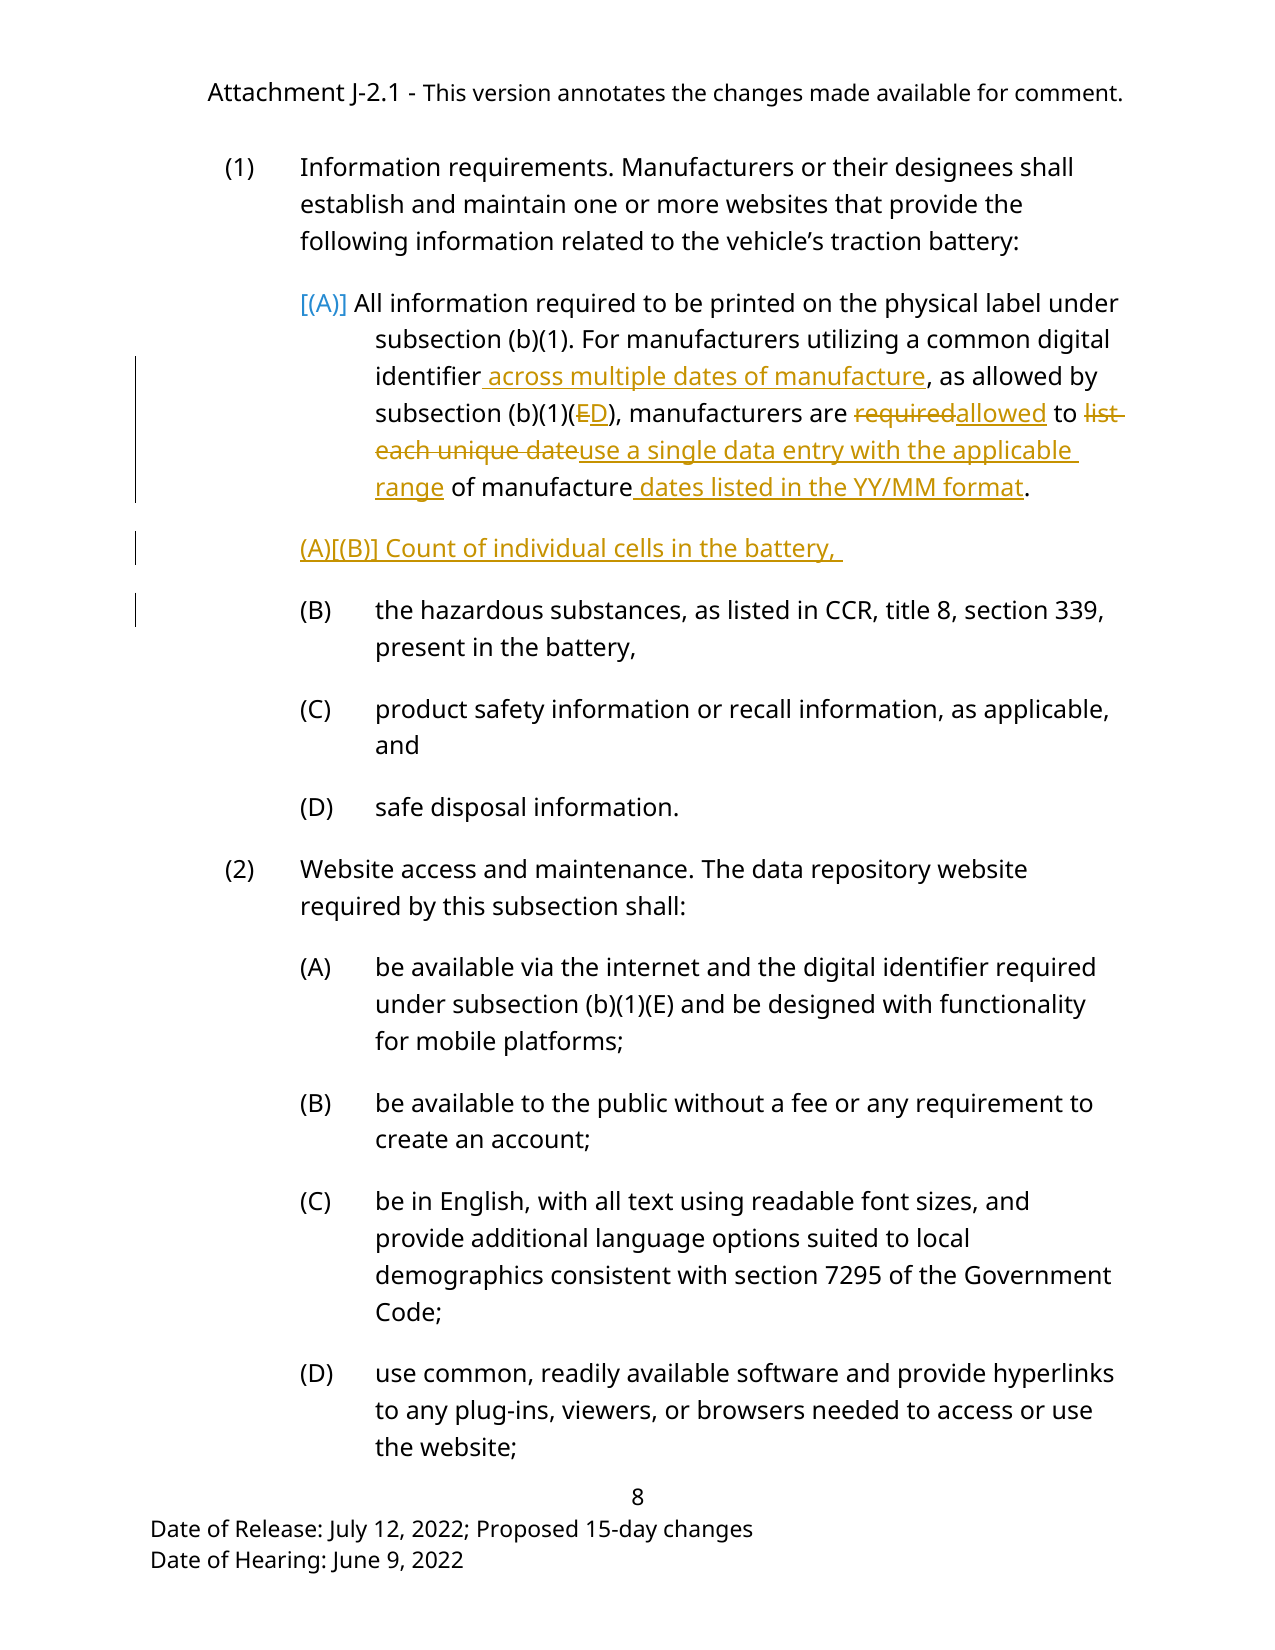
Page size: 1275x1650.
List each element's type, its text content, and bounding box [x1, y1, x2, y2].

subtitle product safety information or recall information, as applicable, and [300, 691, 1125, 762]
subtitle the hazardous substances, as listed in CCR, title 8, section 339, present in the battery, [300, 593, 1125, 663]
subtitle Information requirements. Manufacturers or their designees shall establish and maintain one or more websites that provide the following information related to the vehicle’s traction battery: [225, 150, 1125, 258]
subtitle be available to the public without a fee or any requirement to create an account; [300, 1085, 1125, 1156]
subtitle use common, readily available software and provide hyperlinks to any plug-ins, viewers, or browsers needed to access or use the website; [300, 1356, 1125, 1464]
subtitle All information required to be printed on the physical label under subsection (b)(1). For manufacturers utilizing a common digital identifier, as allowed by subsection (b)(1)(), manufacturers are to of manufacture. [300, 285, 1125, 503]
subtitle safe disposal information. [300, 790, 1125, 824]
subtitle be available via the internet and the digital identifier required under subsection (b)(1)(E) and be designed with functionality for mobile platforms; [300, 950, 1125, 1058]
subtitle be in English, with all text using readable font sizes, and provide additional language options suited to local demographics consistent with section 7295 of the Government Code; [300, 1184, 1125, 1328]
subtitle Website access and maintenance. The data repository website required by this subsection shall: [225, 852, 1125, 922]
